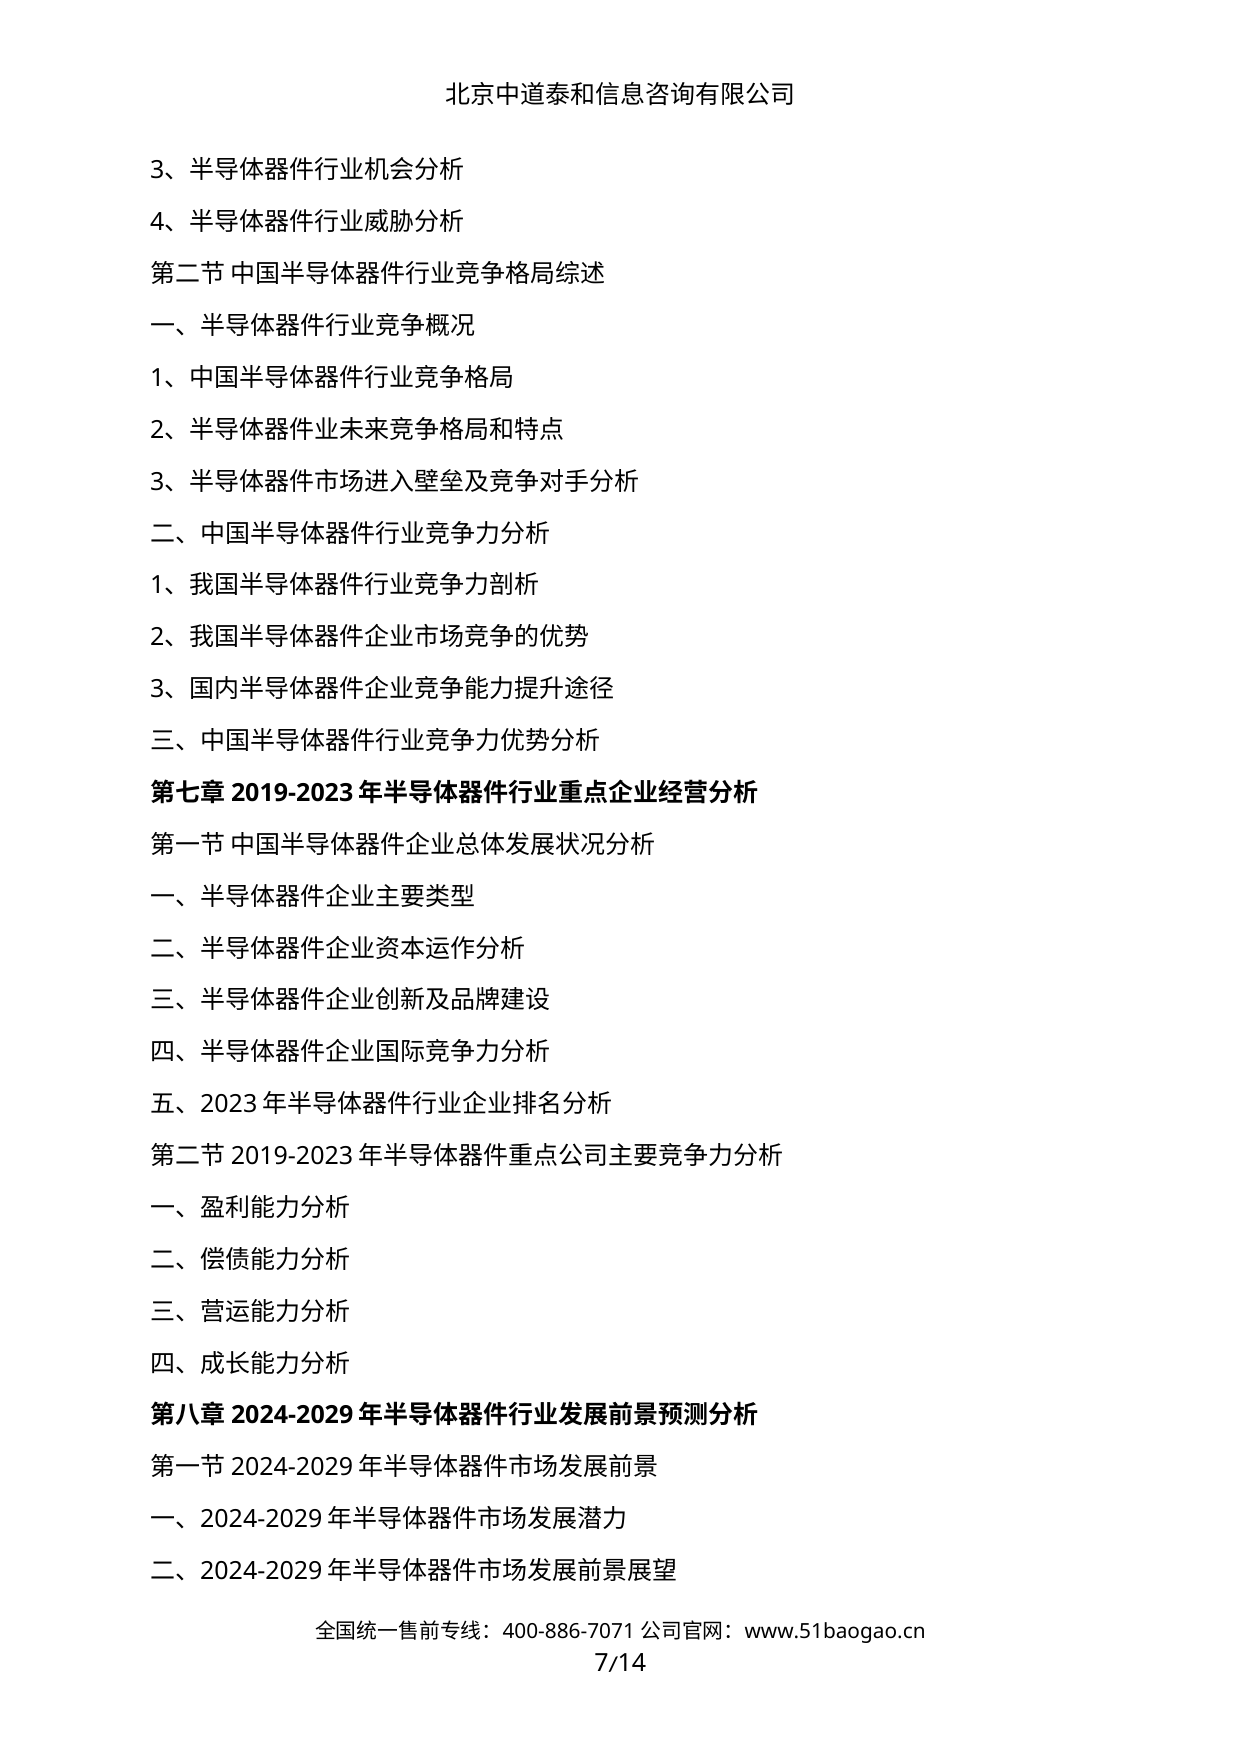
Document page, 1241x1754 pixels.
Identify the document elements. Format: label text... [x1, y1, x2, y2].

text 三、中国半导体器件行业竞争力优势分析 [150, 721, 1090, 757]
text 第八章 2024-2029年半导体器件行业发展前景预测分析 [150, 1395, 1090, 1431]
text 三、营运能力分析 [150, 1291, 1090, 1327]
text 二、半导体器件企业资本运作分析 [150, 928, 1090, 964]
text 一、盈利能力分析 [150, 1187, 1090, 1224]
text 一、半导体器件企业主要类型 [150, 876, 1090, 912]
text 四、半导体器件企业国际竞争力分析 [150, 1032, 1090, 1068]
text 第一节 中国半导体器件企业总体发展状况分析 [150, 824, 1090, 861]
text 1、中国半导体器件行业竞争格局 [150, 357, 1090, 394]
text 3、国内半导体器件企业竞争能力提升途径 [150, 669, 1090, 705]
text 3、半导体器件市场进入壁垒及竞争对手分析 [150, 461, 1090, 497]
text 一、半导体器件行业竞争概况 [150, 306, 1090, 342]
text 二、中国半导体器件行业竞争力分析 [150, 513, 1090, 549]
text 二、偿债能力分析 [150, 1239, 1090, 1276]
text 第七章 2019-2023年半导体器件行业重点企业经营分析 [150, 772, 1090, 809]
text 二、2024-2029年半导体器件市场发展前景展望 [150, 1551, 1090, 1587]
text 四、成长能力分析 [150, 1343, 1090, 1379]
text 2、我国半导体器件企业市场竞争的优势 [150, 617, 1090, 653]
text 第二节 中国半导体器件行业竞争格局综述 [150, 254, 1090, 290]
text 第二节 2019-2023年半导体器件重点公司主要竞争力分析 [150, 1136, 1090, 1172]
text 三、半导体器件企业创新及品牌建设 [150, 980, 1090, 1016]
text 2、半导体器件业未来竞争格局和特点 [150, 409, 1090, 446]
text 1、我国半导体器件行业竞争力剖析 [150, 565, 1090, 601]
text 3、半导体器件行业机会分析 [150, 150, 1090, 186]
text 五、2023年半导体器件行业企业排名分析 [150, 1084, 1090, 1120]
text 第一节 2024-2029年半导体器件市场发展前景 [150, 1447, 1090, 1483]
text 4、半导体器件行业威胁分析 [150, 202, 1090, 238]
text 一、2024-2029年半导体器件市场发展潜力 [150, 1499, 1090, 1535]
